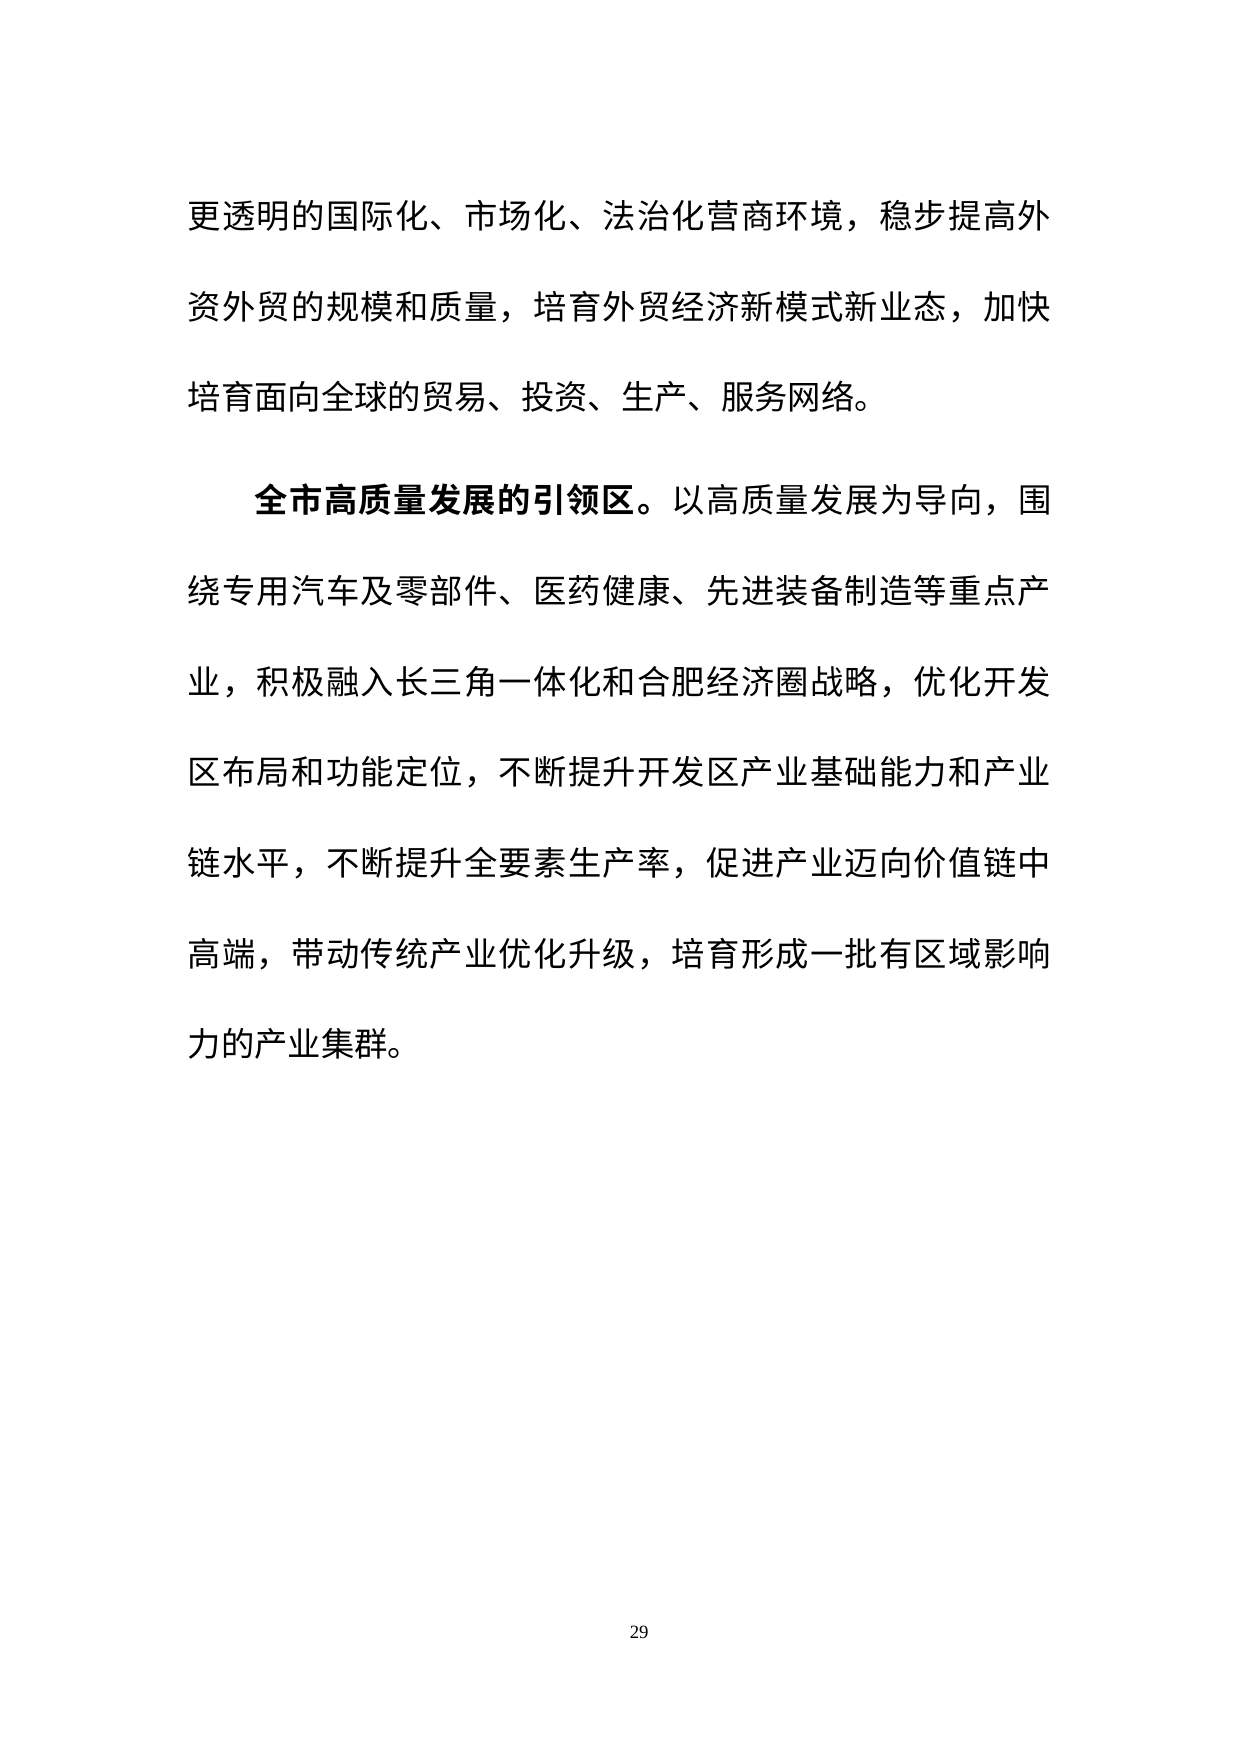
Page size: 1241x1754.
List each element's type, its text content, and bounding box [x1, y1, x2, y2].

text 全市高质量发展的引领区。以高质量发展为导向，围绕专用汽车及零部件、医药健康、先进装备制造等重点产业，积极融入长三角一体化和合肥经济圈战略，优化开发区布局和功能定位，不断提升开发区产业基础能力和产业链水平，不断提升全要素生产率，促进产业迈向价值链中高端，带动传统产业优化升级，培育形成一批有区域影响力的产业集群。 [187, 453, 1053, 1087]
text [187, 169, 1053, 441]
